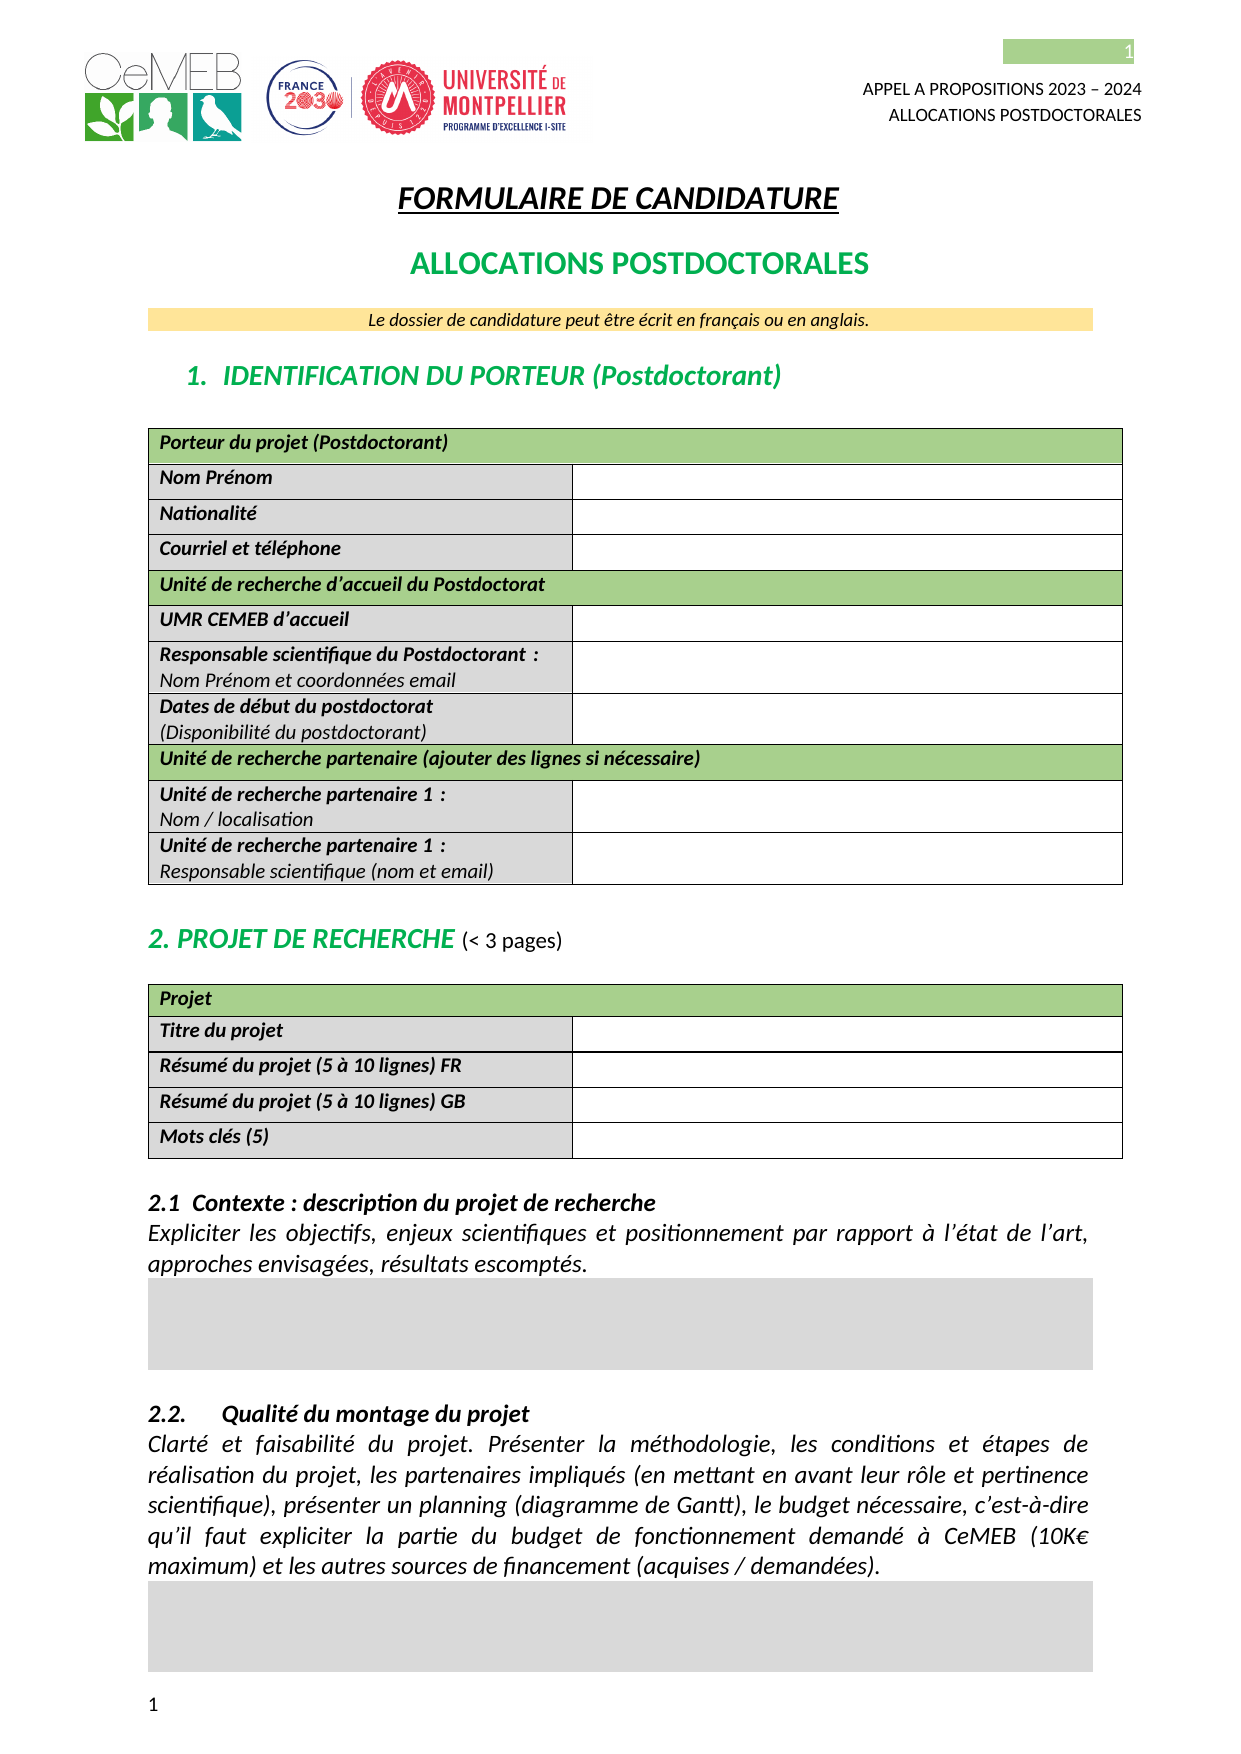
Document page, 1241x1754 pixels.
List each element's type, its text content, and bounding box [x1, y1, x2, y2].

table_header Porteur du projet (Postdoctorant) [149, 429, 1122, 463]
table_cell Unité de recherche partenaire 1 : Nom / localisation [149, 781, 572, 832]
text FORMULAIRE DE CANDIDATURE [148, 177, 1093, 218]
table_cell [573, 535, 1122, 570]
table_cell Unité de recherche d’accueil du Postdoctorat [149, 571, 1122, 605]
table_header Projet [149, 985, 1122, 1016]
table_cell [573, 642, 1122, 692]
table_cell Responsable scientifique du Postdoctorant : Nom Prénom et coordonnées email [149, 642, 572, 692]
table_cell Dates de début du postdoctorat (Disponibilité du postdoctorant) [149, 694, 572, 744]
list IDENTIFICATION DU PORTEUR (Postdoctorant) [185, 357, 1093, 392]
table_cell [573, 781, 1122, 832]
table_cell Nom Prénom [149, 465, 572, 499]
table_cell UMR CEMEB d’accueil [149, 606, 572, 641]
table_cell [573, 465, 1122, 499]
table_cell Unité de recherche partenaire 1 : Responsable scientifique (nom et email) [149, 833, 572, 883]
text Le dossier de candidature peut être écrit en français ou en anglais. [148, 308, 1093, 331]
table_cell [573, 694, 1122, 744]
table_cell [573, 606, 1122, 641]
table_cell Résumé du projet (5 à 10 lignes) GB [149, 1088, 572, 1122]
table_cell [573, 1088, 1122, 1122]
table_cell [573, 1017, 1122, 1051]
table_cell [573, 500, 1122, 534]
table_cell Titre du projet [149, 1017, 572, 1051]
picture [84, 52, 242, 142]
table_cell Résumé du projet (5 à 10 lignes) FR [149, 1053, 572, 1087]
table_cell Courriel et téléphone [149, 535, 572, 570]
table_cell Unité de recherche partenaire (ajouter des lignes si nécessaire) [149, 745, 1122, 780]
picture [251, 56, 593, 143]
list Qualité du montage du projet [148, 1398, 1093, 1428]
table_cell [573, 1123, 1122, 1158]
table_cell [573, 833, 1122, 883]
table_cell Nationalité [149, 500, 572, 534]
text Clarté et faisabilité du projet. Présenter la méthodologie, les conditions et étapes de réalisation du projet, les partenaires impliqués (en mettant en avant leur rôle et pertinence scientifique), présenter un planning (diagramme de Gantt), le budget nécessaire, c’est-à-dire qu’il faut expliciter la partie du budget de fonctionnement demandé à CeMEB (10K€ maximum) et les autres sources de financement (acquises / demandées). [148, 1428, 1093, 1581]
list Contexte : description du projet de recherche [148, 1187, 1093, 1217]
table_cell Mots clés (5) [149, 1123, 572, 1158]
list Expliciter les objectifs, enjeux scientifiques et positionnement par rapport à l’état de l’art, approches envisagées, résultats escomptés. [148, 1217, 1093, 1278]
list 2. PROJET DE RECHERCHE (< 3 pages) [148, 920, 1093, 956]
table_cell [573, 1053, 1122, 1087]
text ALLOCATIONS POSTDOCTORALES [403, 242, 875, 283]
